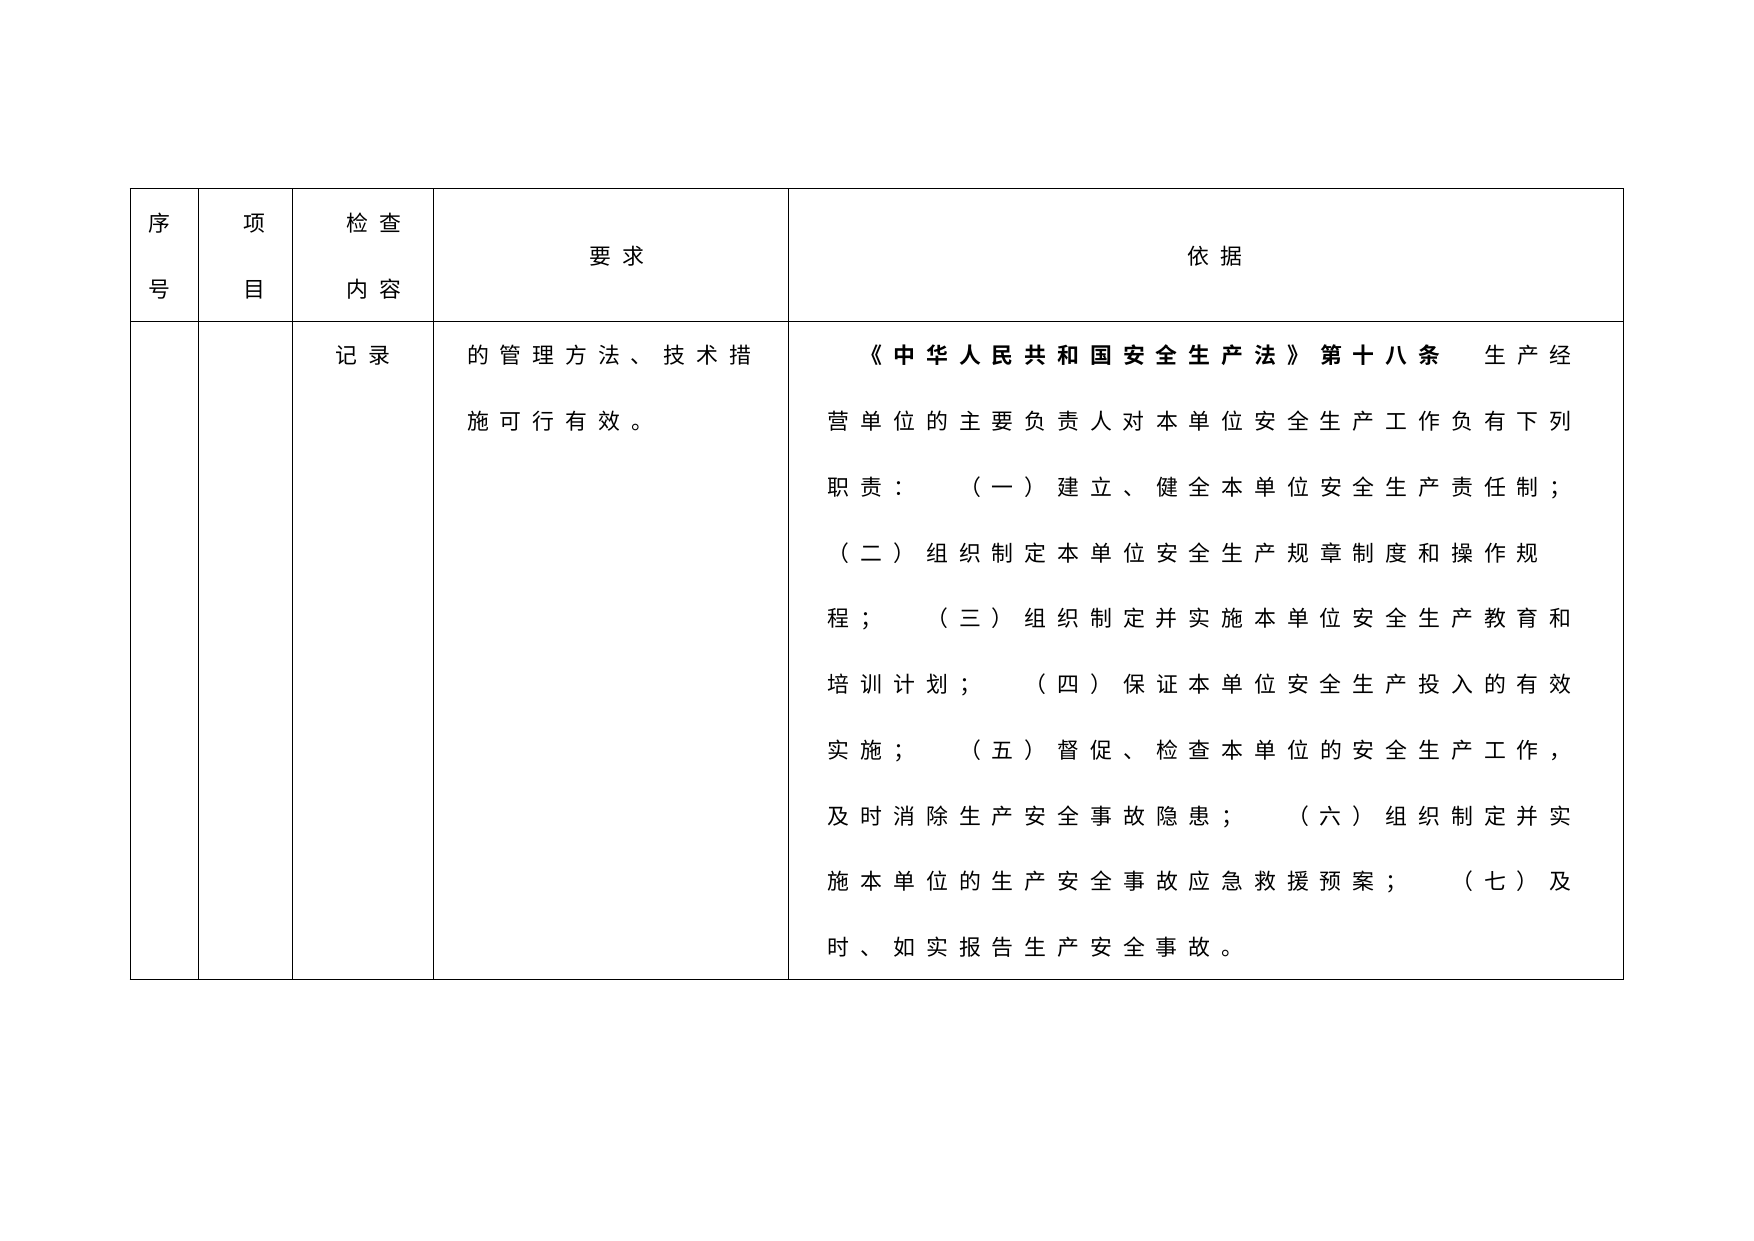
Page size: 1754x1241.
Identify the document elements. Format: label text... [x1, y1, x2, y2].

table_header 项目 [199, 189, 292, 321]
table_header 序号 [131, 189, 198, 321]
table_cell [789, 322, 1623, 979]
table_cell 2生产安全事故应急救援预案，生产安全事故隐患检查排查、消除记录 [293, 322, 433, 979]
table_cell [434, 322, 788, 979]
table_header 要求 [434, 189, 788, 321]
table_header 检查内容 [293, 189, 433, 321]
table_header 依据 [789, 189, 1623, 321]
